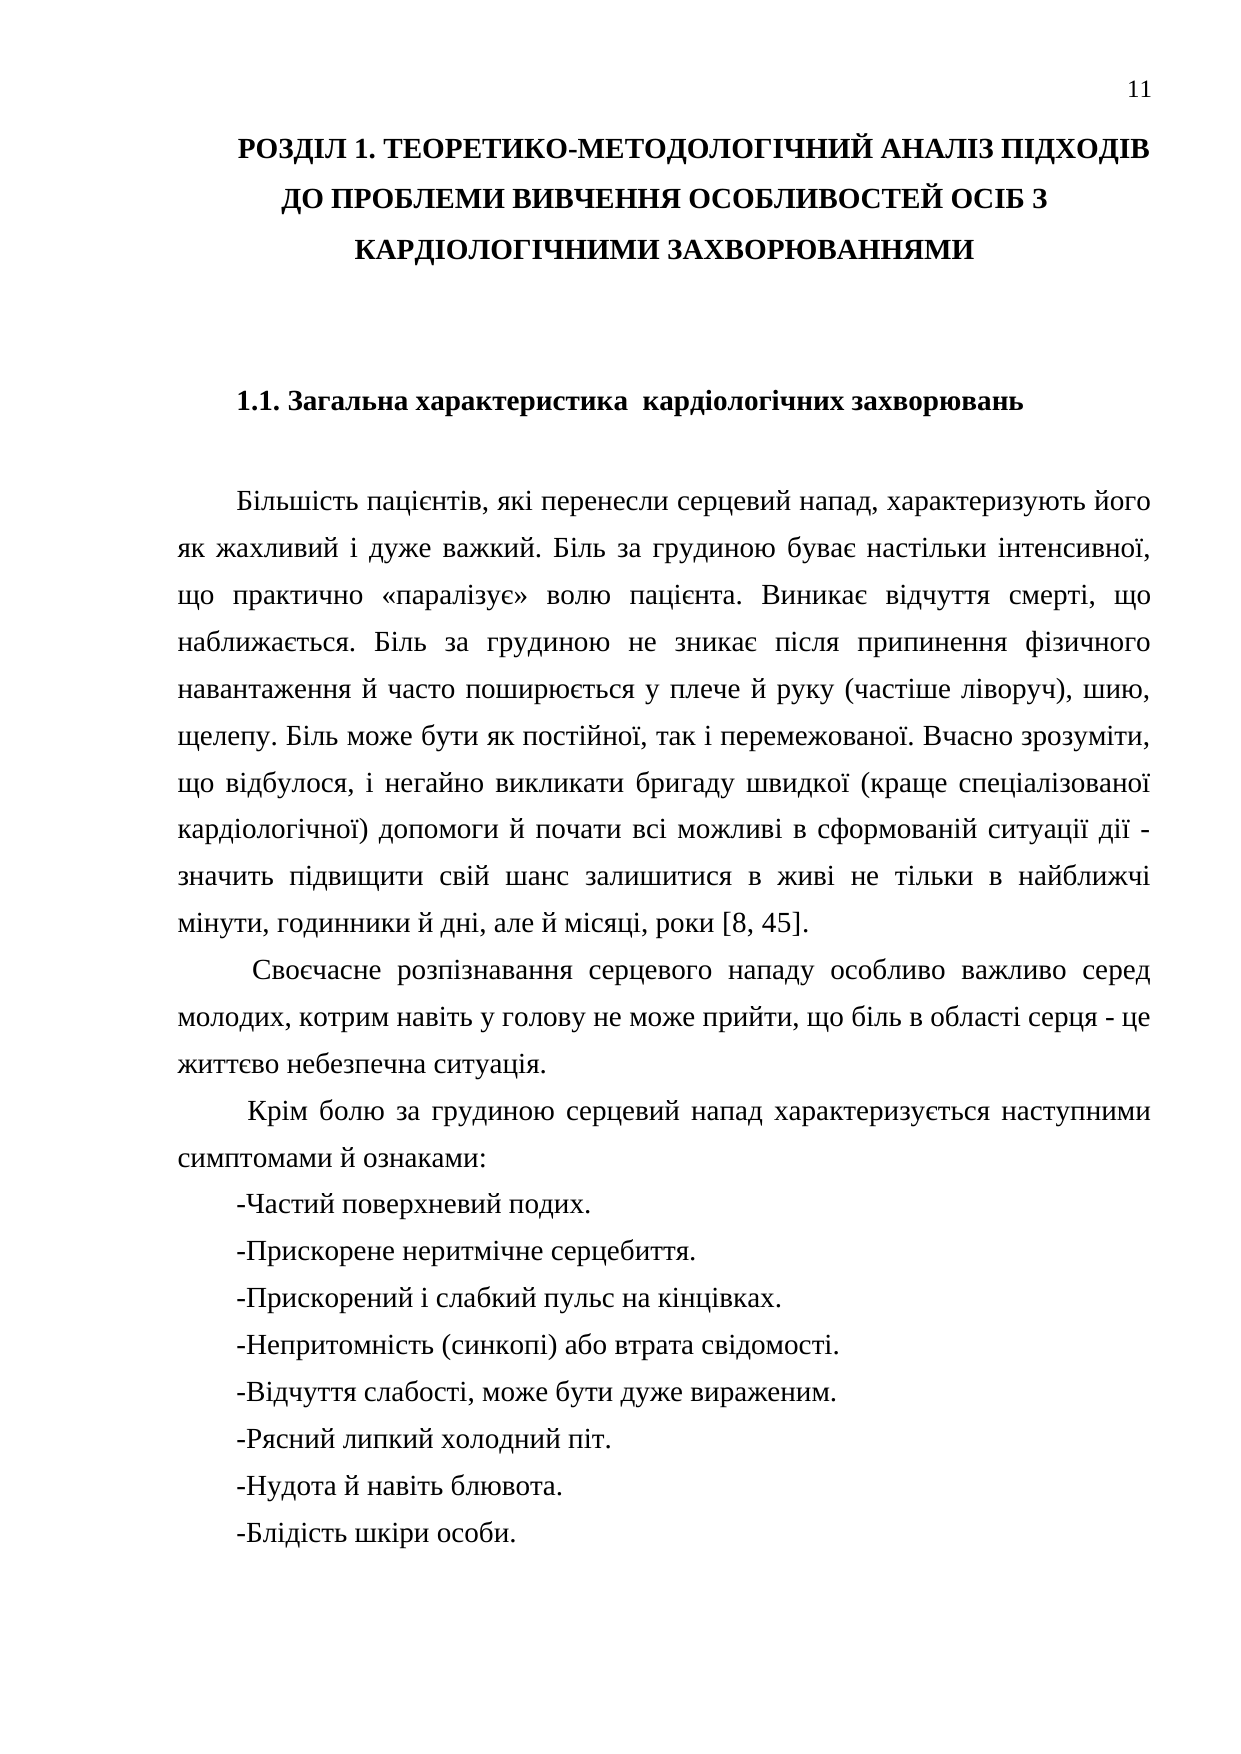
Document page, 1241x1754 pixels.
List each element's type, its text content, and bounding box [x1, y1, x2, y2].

text 1.1. Загальна характеристика кардіологічних захворювань [177, 383, 1152, 416]
text -Частий поверхневий подих. [177, 1187, 1152, 1220]
text -Прискорене неритмічне серцебиття. [177, 1233, 1152, 1267]
text РОЗДІЛ 1. Теоретико-методологічний аналіз підходів до проблеми вивчення особливостей осіб з кардіологічними захворюваннями [177, 131, 1152, 265]
text -Відчуття слабості, може бути дуже вираженим. [177, 1374, 1152, 1408]
text -Рясний липкий холодний піт. [177, 1421, 1152, 1454]
text Крім болю за грудиною серцевий напад характеризується наступними симптомами й ознаками: [177, 1093, 1152, 1173]
text Своєчасне розпізнавання серцевого нападу особливо важливо серед молодих, котрим навіть у голову не може прийти, що біль в області серця - це життєво небезпечна ситуація. [177, 952, 1152, 1079]
text -Нудота й навіть блювота. [177, 1468, 1152, 1501]
text -Непритомність (синкопі) або втрата свідомості. [177, 1327, 1152, 1361]
text Більшість пацієнтів, які перенесли серцевий напад, характеризують його як жахливий і дуже важкий. Біль за грудиною буває настільки інтенсивної, що практично «паралізує» волю пацієнта. Виникає відчуття смерті, що наближається. Біль за грудиною не зникає після припинення фізичного навантаження й часто поширюється у плече й руку (частіше ліворуч), шию, щелепу. Біль може бути як постійної, так і перемежованої. Вчасно зрозуміти, що відбулося, і негайно викликати бригаду швидкої (краще спеціалізованої кардіологічної) допомоги й почати всі можливі в сформованій ситуації дії - значить підвищити свій шанс залишитися в живі не тільки в найближчі мінути, годинники й дні, але й місяці, роки [8, 45]. [177, 483, 1152, 939]
text -Прискорений і слабкий пульс на кінцівках. [177, 1280, 1152, 1314]
text -Блідість шкіри особи. [177, 1515, 1152, 1548]
